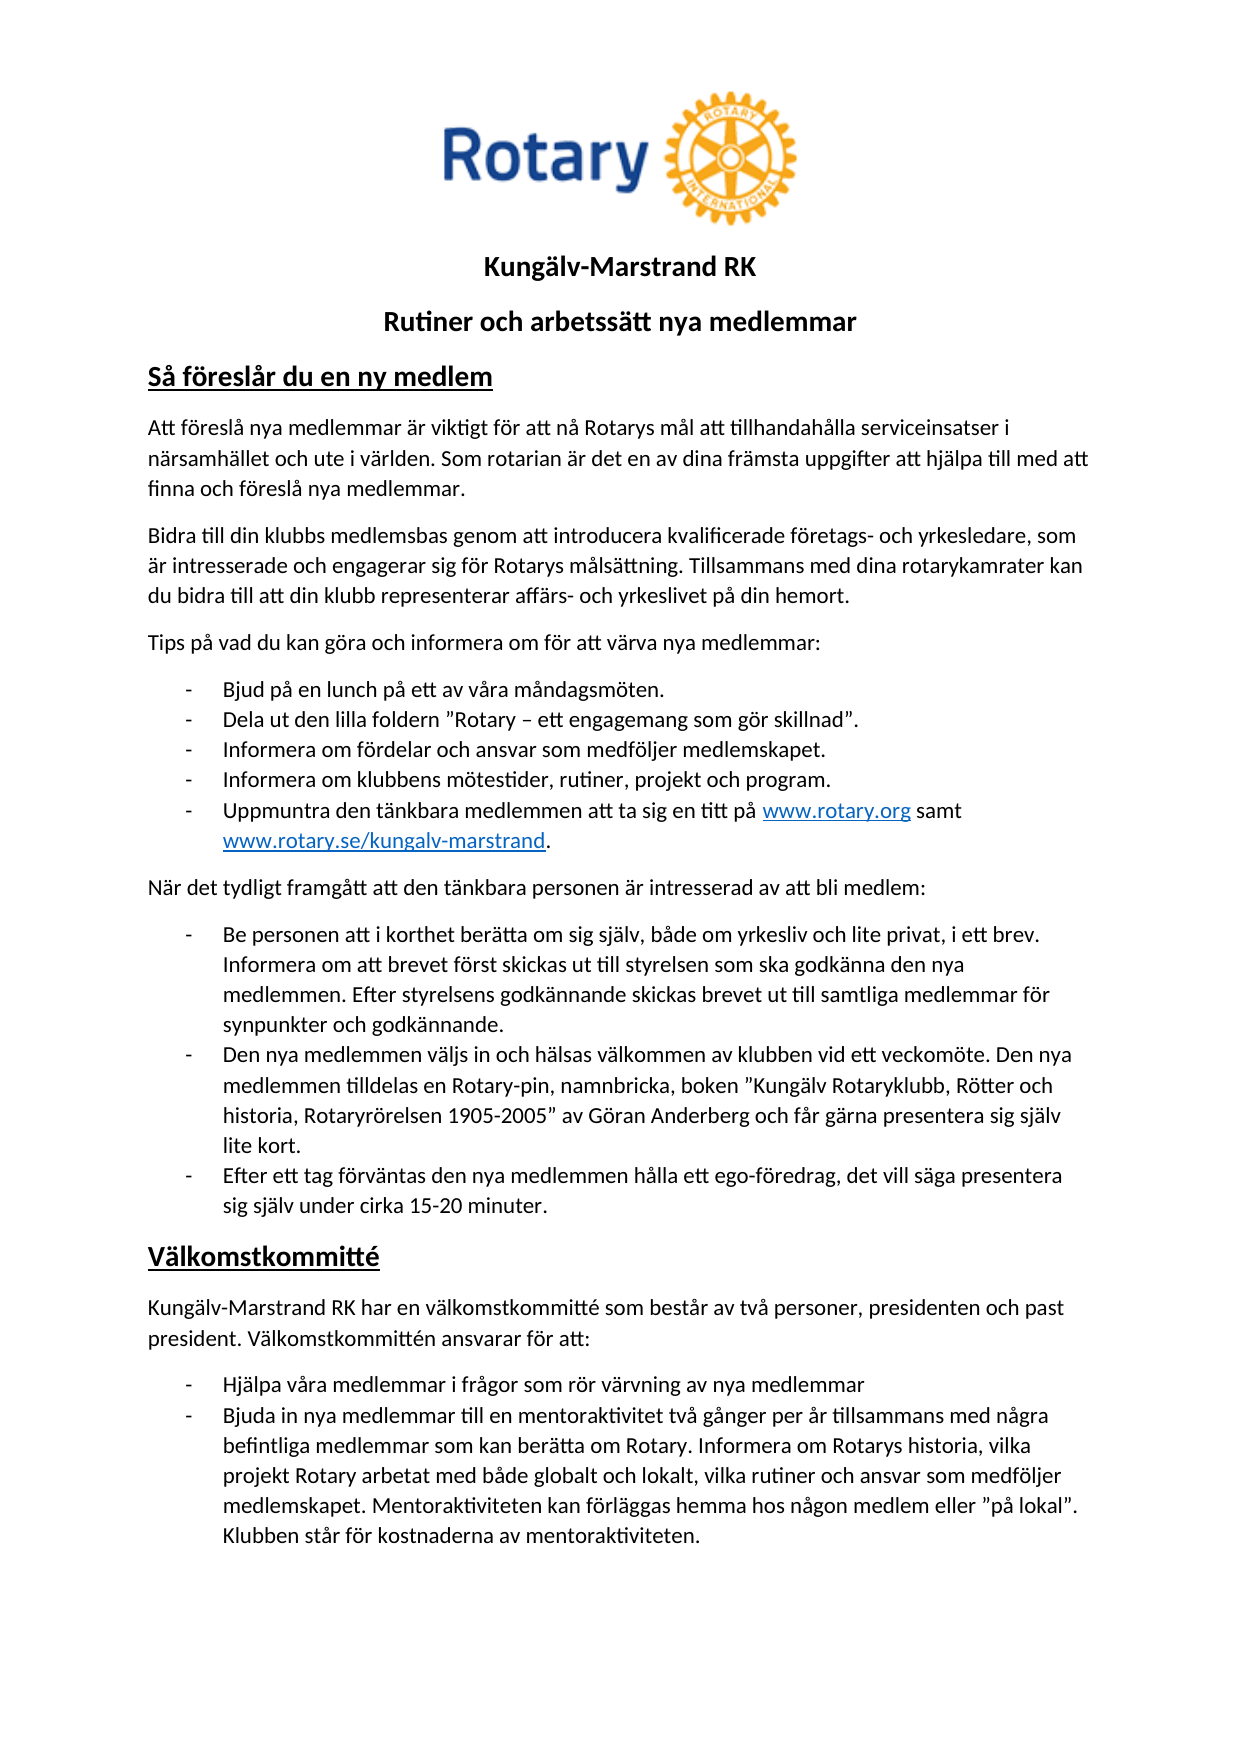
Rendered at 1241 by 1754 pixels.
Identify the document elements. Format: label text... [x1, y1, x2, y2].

list Informera om klubbens mötestider, rutiner, projekt och program. [185, 766, 1093, 793]
text Välkomstkommitté [148, 1238, 1093, 1274]
text Kungälv-Marstrand RK har en välkomstkommitté som består av två personer, presidenten och past president. Välkomstkommittén ansvarar för att: [148, 1293, 1093, 1352]
text Bidra till din klubbs medlemsbas genom att introducera kvalificerade företags- och yrkesledare, som är intresserade och engagerar sig för Rotarys målsättning. Tillsammans med dina rotarykamrater kan du bidra till att din klubb representerar affärs- och yrkeslivet på din hemort. [148, 521, 1093, 609]
list Bjud på en lunch på ett av våra måndagsmöten. [185, 675, 1093, 703]
text Att föreslå nya medlemmar är viktigt för att nå Rotarys mål att tillhandahålla serviceinsatser i närsamhället och ute i världen. Som rotarian är det en av dina främsta uppgifter att hjälpa till med att finna och föreslå nya medlemmar. [148, 413, 1093, 502]
list Efter ett tag förväntas den nya medlemmen hålla ett ego-föredrag, det vill säga presentera sig själv under cirka 15-20 minuter. [185, 1161, 1093, 1219]
list Uppmuntra den tänkbara medlemmen att ta sig en titt på www.rotary.org samt www.rotary.se/kungalv-marstrand. [185, 796, 1093, 854]
text Rutiner och arbetssätt nya medlemmar [148, 303, 1093, 339]
list Den nya medlemmen väljs in och hälsas välkommen av klubben vid ett veckomöte. Den nya medlemmen tilldelas en Rotary-pin, namnbricka, boken ”Kungälv Rotaryklubb, Rötter och historia, Rotaryrörelsen 1905-2005” av Göran Anderberg och får gärna presentera sig själv lite kort. [185, 1041, 1093, 1159]
list Hjälpa våra medlemmar i frågor som rör värvning av nya medlemmar [185, 1371, 1093, 1399]
list Be personen att i korthet berätta om sig själv, både om yrkesliv och lite privat, i ett brev. Informera om att brevet först skickas ut till styrelsen som ska godkänna den nya medlemmen. Efter styrelsens godkännande skickas brevet ut till samtliga medlemmar för synpunkter och godkännande. [185, 920, 1093, 1038]
text När det tydligt framgått att den tänkbara personen är intresserad av att bli medlem: [148, 873, 1093, 901]
list Bjuda in nya medlemmar till en mentoraktivitet två gånger per år tillsammans med några befintliga medlemmar som kan berätta om Rotary. Informera om Rotarys historia, vilka projekt Rotary arbetat med både globalt och lokalt, vilka rutiner och ansvar som medföljer medlemskapet. Mentoraktiviteten kan förläggas hemma hos någon medlem eller ”på lokal”. Klubben står för kostnaderna av mentoraktiviteten. [185, 1401, 1093, 1550]
list Dela ut den lilla foldern ”Rotary – ett engagemang som gör skillnad”. [185, 705, 1093, 733]
text Kungälv-Marstrand RK [148, 248, 1093, 284]
text Tips på vad du kan göra och informera om för att värva nya medlemmar: [148, 628, 1093, 656]
list Informera om fördelar och ansvar som medföljer medlemskapet. [185, 735, 1093, 763]
picture [439, 88, 801, 230]
text Så föreslår du en ny medlem [148, 358, 1093, 394]
